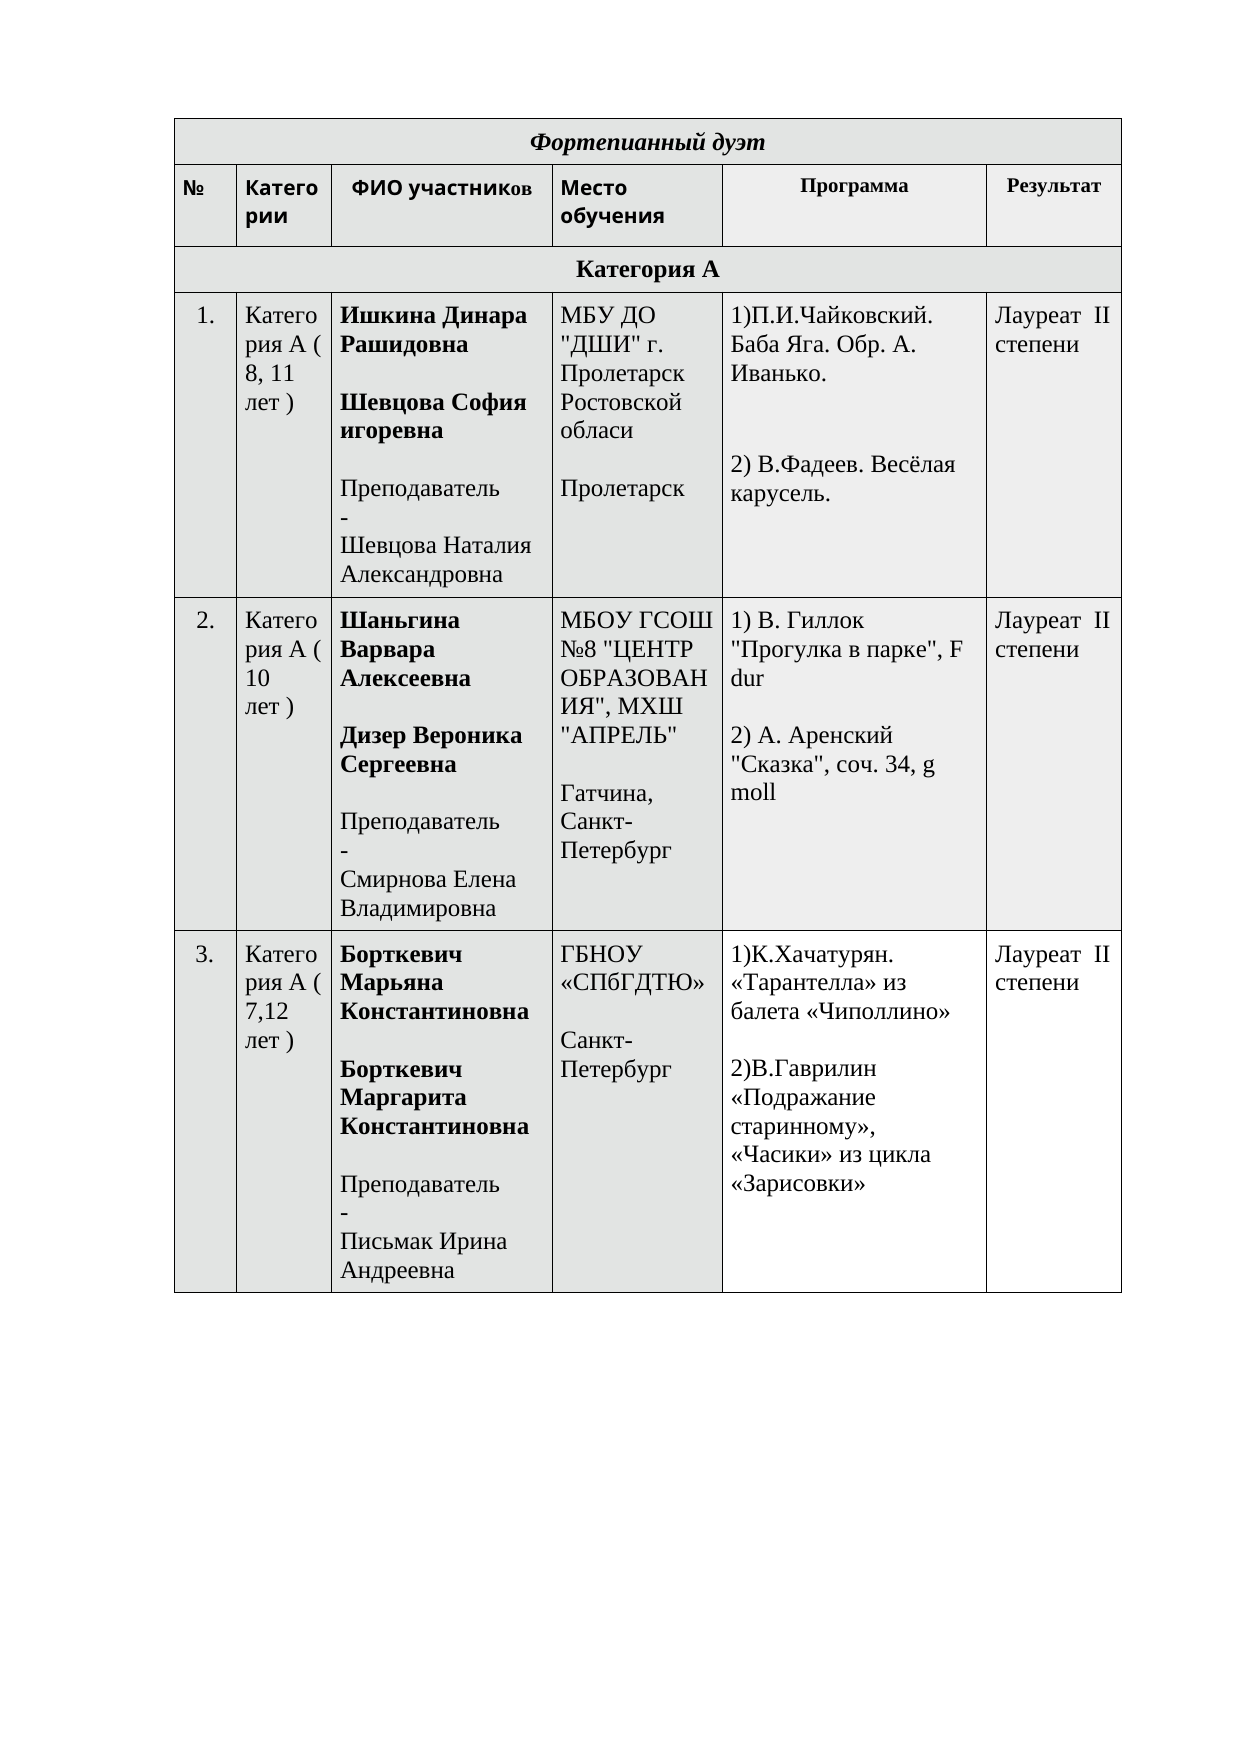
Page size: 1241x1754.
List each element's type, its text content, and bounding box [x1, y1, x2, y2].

table_cell № [175, 165, 236, 246]
table_cell МБУ ДО "ДШИ" г. Пролетарск Ростовской обласи Пролетарск [553, 293, 722, 596]
table_cell Борткевич Марьяна Константиновна Борткевич Маргарита Константиновна Преподаватель - Письмак Ирина Андреевна [332, 931, 552, 1292]
table_cell 2. [175, 598, 236, 930]
table_cell Категория А [175, 247, 1121, 292]
table_cell 1. [175, 293, 236, 596]
table_cell 1)П.И.Чайковский. Баба Яга. Обр. А. Иванько. 2) В.Фадеев. Весёлая карусель. [723, 293, 986, 596]
table_cell Ишкина Динара Рашидовна Шевцова София игоревна Преподаватель - Шевцова Наталия Александровна [332, 293, 552, 596]
table_cell Лауреат II степени [987, 598, 1121, 930]
table_cell Категории [237, 165, 331, 246]
table_cell Место обучения [553, 165, 722, 246]
table_cell ГБНОУ «СПбГДТЮ» Санкт-Петербург [553, 931, 722, 1292]
table_cell Категория А ( 8, 11 лет ) [237, 293, 331, 596]
table_cell Категория А ( 7,12 лет ) [237, 931, 331, 1292]
table_cell Лауреат II степени [987, 293, 1121, 596]
table_cell Программа [723, 165, 986, 246]
table_cell Результат [987, 165, 1121, 246]
table_cell 1)К.Хачатурян. «Тарантелла» из балета «Чиполлино» 2)В.Гаврилин «Подражание старинному», «Часики» из цикла «Зарисовки» [723, 931, 986, 1292]
table_header Фортепианный дуэт [175, 119, 1121, 164]
table_cell 1) В. Гиллок "Прогулка в парке", F dur 2) А. Аренский "Сказка", соч. moll [723, 598, 986, 930]
table_cell ФИО участников [332, 165, 552, 246]
table_cell Шаньгина Варвара Алексеевна Дизер Вероника Сергеевна Преподаватель - Смирнова Елена Владимировна [332, 598, 552, 930]
table_cell 3. [175, 931, 236, 1292]
table_cell МБОУ ГСОШ №8 "ЦЕНТР ОБРАЗОВАНИЯ", МХШ "АПРЕЛЬ" Гатчина, Санкт-Петербург [553, 598, 722, 930]
table_cell Лауреат II степени [987, 931, 1121, 1292]
table_cell Категория А ( 10 лет ) [237, 598, 331, 930]
